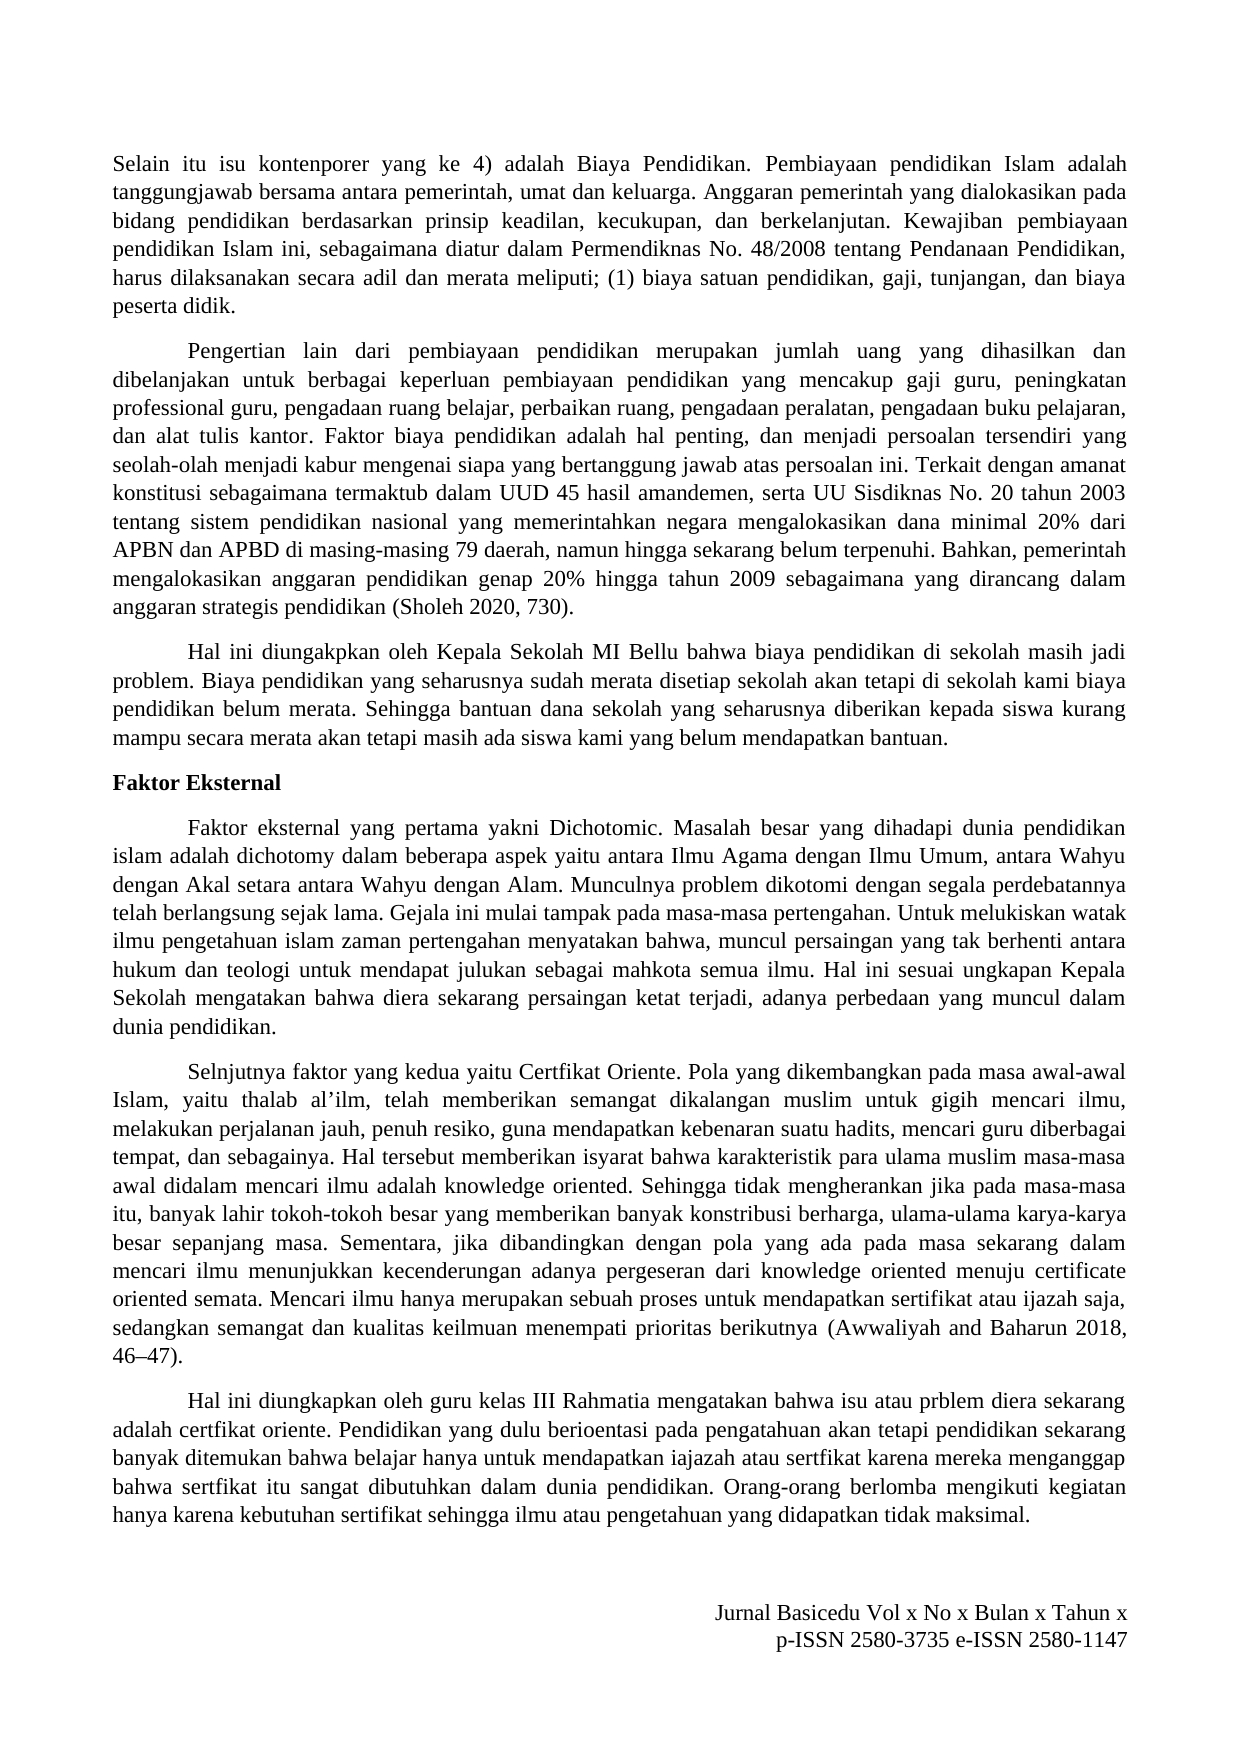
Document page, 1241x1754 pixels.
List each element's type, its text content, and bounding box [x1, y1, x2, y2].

text Hal ini diungkapkan oleh guru kelas III Rahmatia mengatakan bahwa isu atau prblem diera sekarang adalah certfikat oriente. Pendidikan yang dulu berioentasi pada pengatahuan akan tetapi pendidikan sekarang banyak ditemukan bahwa belajar hanya untuk mendapatkan iajazah atau sertfikat karena mereka menganggap bahwa sertfikat itu sangat dibutuhkan dalam dunia pendidikan. Orang-orang berlomba mengikuti kegiatan hanya karena kebutuhan sertifikat sehingga ilmu atau pengetahuan yang didapatkan tidak maksimal. [112, 1387, 1128, 1528]
text Selain itu isu kontenporer yang ke 4) adalah Biaya Pendidikan. Pembiayaan pendidikan Islam adalah tanggungjawab bersama antara pemerintah, umat dan keluarga. Anggaran pemerintah yang dialokasikan pada bidang pendidikan berdasarkan prinsip keadilan, kecukupan, dan berkelanjutan. Kewajiban pembiayaan pendidikan Islam ini, sebagaimana diatur dalam Permendiknas No. 48/2008 tentang Pendanaan Pendidikan, harus dilaksanakan secara adil dan merata meliputi; (1) biaya satuan pendidikan, gaji, tunjangan, dan biaya peserta didik. [112, 150, 1128, 318]
text Faktor eksternal yang pertama yakni Dichotomic. Masalah besar yang dihadapi dunia pendidikan islam adalah dichotomy dalam beberapa aspek yaitu antara Ilmu Agama dengan Ilmu Umum, antara Wahyu dengan Akal setara antara Wahyu dengan Alam. Munculnya problem dikotomi dengan segala perdebatannya telah berlangsung sejak lama. Gejala ini mulai tampak pada masa-masa pertengahan. Untuk melukiskan watak ilmu pengetahuan islam zaman pertengahan menyatakan bahwa, muncul persaingan yang tak berhenti antara hukum dan teologi untuk mendapat julukan sebagai mahkota semua ilmu. Hal ini sesuai ungkapan Kepala Sekolah mengatakan bahwa diera sekarang persaingan ketat terjadi, adanya perbedaan yang muncul dalam dunia pendidikan. [112, 814, 1128, 1039]
text Hal ini diungakpkan oleh Kepala Sekolah MI Bellu bahwa biaya pendidikan di sekolah masih jadi problem. Biaya pendidikan yang seharusnya sudah merata disetiap sekolah akan tetapi di sekolah kami biaya pendidikan belum merata. Sehingga bantuan dana sekolah yang seharusnya diberikan kepada siswa kurang mampu secara merata akan tetapi masih ada siswa kami yang belum mendapatkan bantuan. [112, 638, 1128, 750]
text Pengertian lain dari pembiayaan pendidikan merupakan jumlah uang yang dihasilkan dan dibelanjakan untuk berbagai keperluan pembiayaan pendidikan yang mencakup gaji guru, peningkatan professional guru, pengadaan ruang belajar, perbaikan ruang, pengadaan peralatan, pengadaan buku pelajaran, dan alat tulis kantor. Faktor biaya pendidikan adalah hal penting, dan menjadi persoalan tersendiri yang seolah-olah menjadi kabur mengenai siapa yang bertanggung jawab atas persoalan ini. Terkait dengan amanat konstitusi sebagaimana termaktub dalam UUD 45 hasil amandemen, serta UU Sisdiknas No. 20 tahun 2003 tentang sistem pendidikan nasional yang memerintahkan negara mengalokasikan dana minimal 20% dari APBN dan APBD di masing-masing 79 daerah, namun hingga sekarang belum terpenuhi. Bahkan, pemerintah mengalokasikan anggaran pendidikan genap 20% hingga tahun 2009 sebagaimana yang dirancang dalam anggaran strategis pendidikan (Sholeh 2020, 730). [112, 337, 1128, 619]
text Faktor Eksternal [112, 769, 1128, 795]
text Selnjutnya faktor yang kedua yaitu Certfikat Oriente. Pola yang dikembangkan pada masa awal-awal Islam, yaitu thalab al’ilm, telah memberikan semangat dikalangan muslim untuk gigih mencari ilmu, melakukan perjalanan jauh, penuh resiko, guna mendapatkan kebenaran suatu hadits, mencari guru diberbagai tempat, dan sebagainya. Hal tersebut memberikan isyarat bahwa karakteristik para ulama muslim masa-masa awal didalam mencari ilmu adalah knowledge oriented. Sehingga tidak mengherankan jika pada masa-masa itu, banyak lahir tokoh-tokoh besar yang memberikan banyak konstribusi berharga, ulama-ulama karya-karya besar sepanjang masa. Sementara, jika dibandingkan dengan pola yang ada pada masa sekarang dalam mencari ilmu menunjukkan kecenderungan adanya pergeseran dari knowledge oriented menuju certificate oriented semata. Mencari ilmu hanya merupakan sebuah proses untuk mendapatkan sertifikat atau ijazah saja, sedangkan semangat dan kualitas keilmuan menempati prioritas berikutnya (Awwaliyah and Baharun 2018, 46–47). [112, 1058, 1128, 1369]
